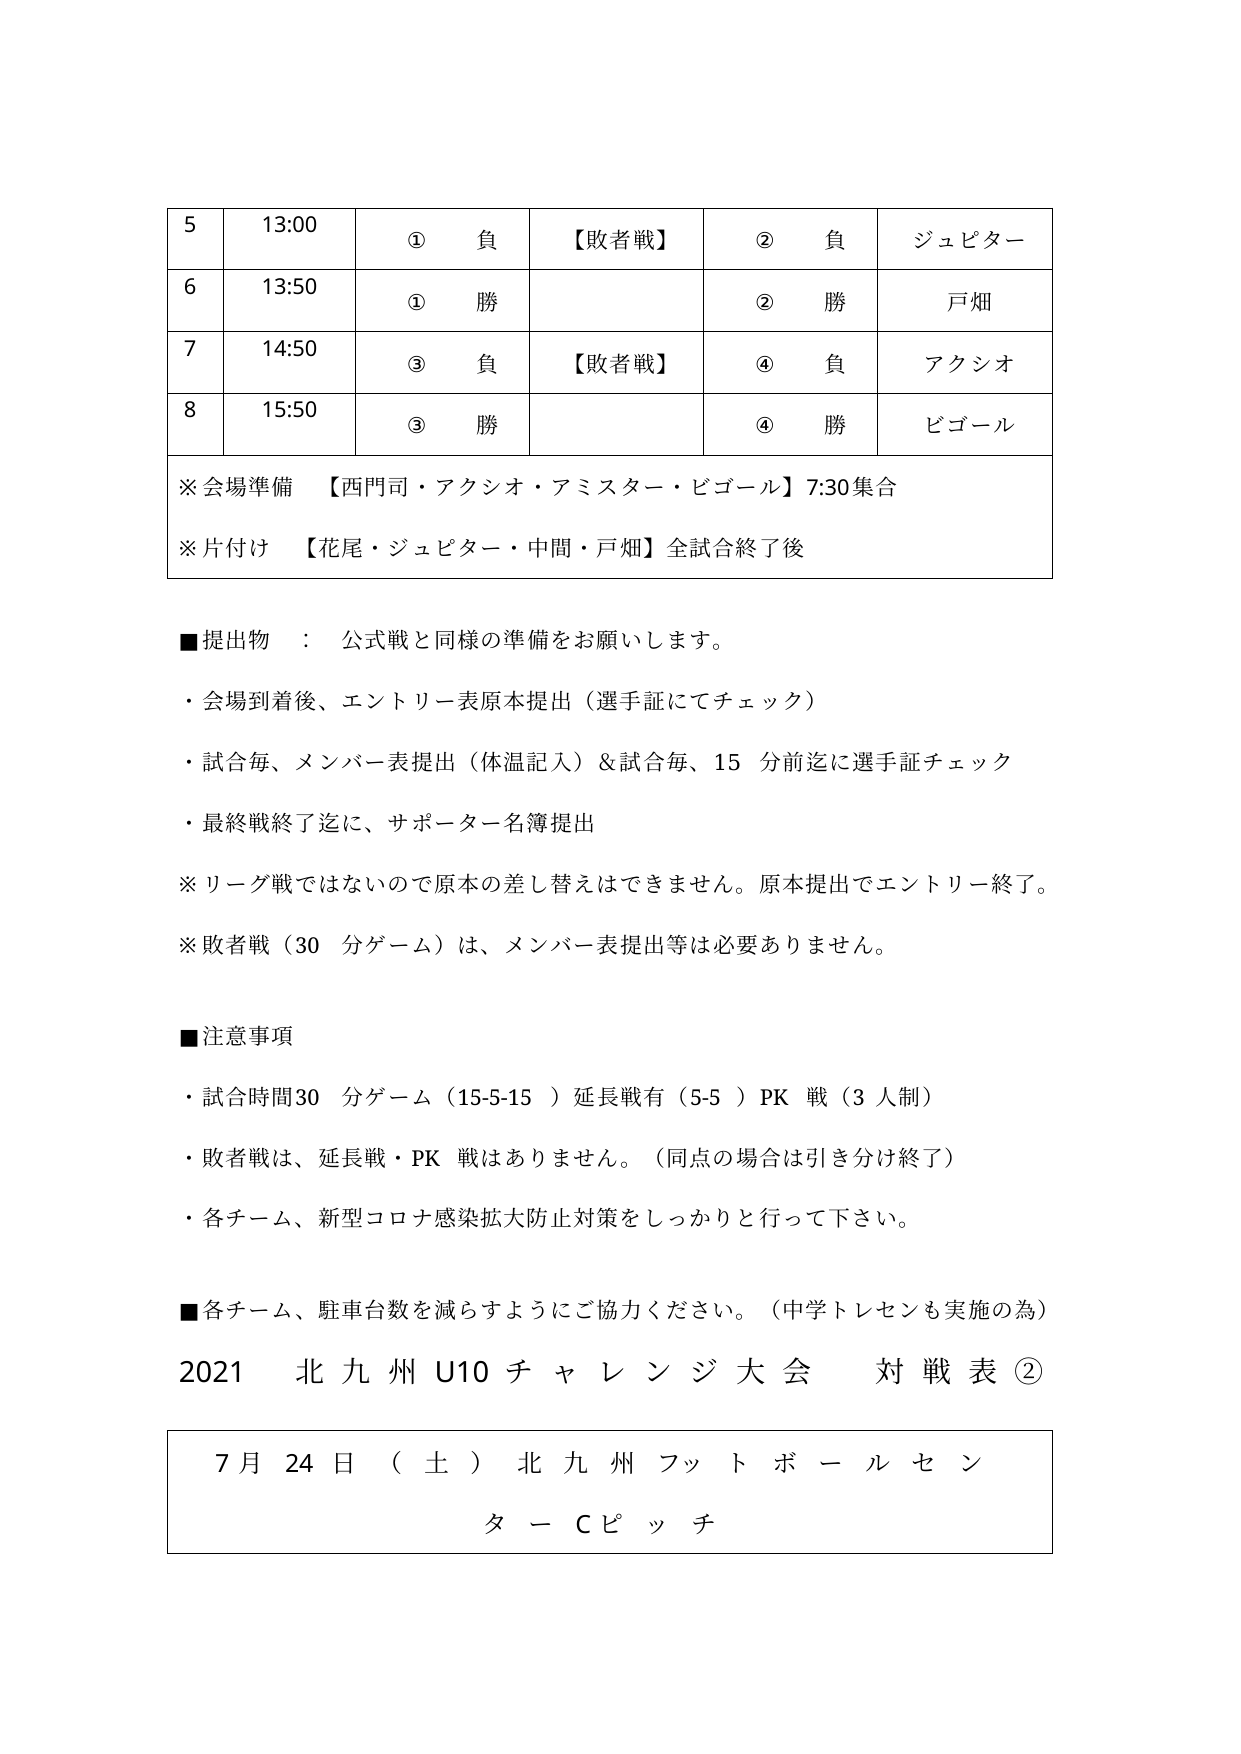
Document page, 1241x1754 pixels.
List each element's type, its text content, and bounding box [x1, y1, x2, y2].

table_cell 14:50 [224, 332, 355, 393]
table_cell 負 [704, 209, 877, 269]
table_cell [530, 394, 703, 455]
table_cell 勝 [356, 270, 529, 331]
text ※リーグ戦ではないので原本の差し替えはできません。原本提出でエントリー終了。 [179, 852, 1061, 913]
table_cell ※会場準備 【西門司・アクシオ・アミスター・ビゴール】7:30集合 ※片付け 【花尾・ジュピター・中間・戸畑】全試合終了後 [168, 456, 1052, 578]
table_cell 13:50 [224, 270, 355, 331]
table_cell ビゴール [878, 394, 1052, 455]
table_cell 勝 [704, 394, 877, 455]
text ■各チーム、駐車台数を減らすようにご協力ください。（中学トレセンも実施の為） [179, 1278, 1061, 1339]
text ・各チーム、新型コロナ感染拡大防止対策をしっかりと行って下さい。 [179, 1187, 1061, 1248]
text ■注意事項 [179, 1004, 1061, 1065]
table_header 7月24日（土）北九州フットボールセンターCピッチ [168, 1431, 1052, 1553]
table_cell 勝 [356, 394, 529, 455]
table_cell 戸畑 [878, 270, 1052, 331]
text ・敗者戦は、延長戦・PK戦はありません。（同点の場合は引き分け終了） [179, 1126, 1061, 1187]
table_cell 負 [704, 332, 877, 393]
text ・試合時間30分ゲーム（15-5-15）延長戦有（5-5）PK戦（3人制） [179, 1065, 1061, 1126]
table_cell [530, 270, 703, 331]
table_cell 13:00 [224, 209, 355, 269]
table_cell 負 [356, 332, 529, 393]
table_cell 【敗者戦】 [530, 332, 703, 393]
table_cell 6 [168, 270, 223, 331]
text ・最終戦終了迄に、サポーター名簿提出 [179, 792, 1061, 852]
text ・試合毎、メンバー表提出（体温記入）＆試合毎、15分前迄に選手証チェック [179, 731, 1061, 792]
table_cell 7 [168, 332, 223, 393]
text 2021 北九州U10チャレンジ大会 対戦表② [179, 1339, 1061, 1400]
table_cell 勝 [704, 270, 877, 331]
table_cell 8 [168, 394, 223, 455]
table_cell ジュピター [878, 209, 1052, 269]
text ■提出物 ： 公式戦と同様の準備をお願いします。 [179, 609, 1061, 670]
table_cell 5 [168, 209, 223, 269]
text ※敗者戦（30分ゲーム）は、メンバー表提出等は必要ありません。 [179, 913, 1061, 974]
table_cell 15:50 [224, 394, 355, 455]
table_cell 【敗者戦】 [530, 209, 703, 269]
table_cell 負 [356, 209, 529, 269]
text ・会場到着後、エントリー表原本提出（選手証にてチェック） [179, 670, 1061, 731]
table_cell アクシオ [878, 332, 1052, 393]
